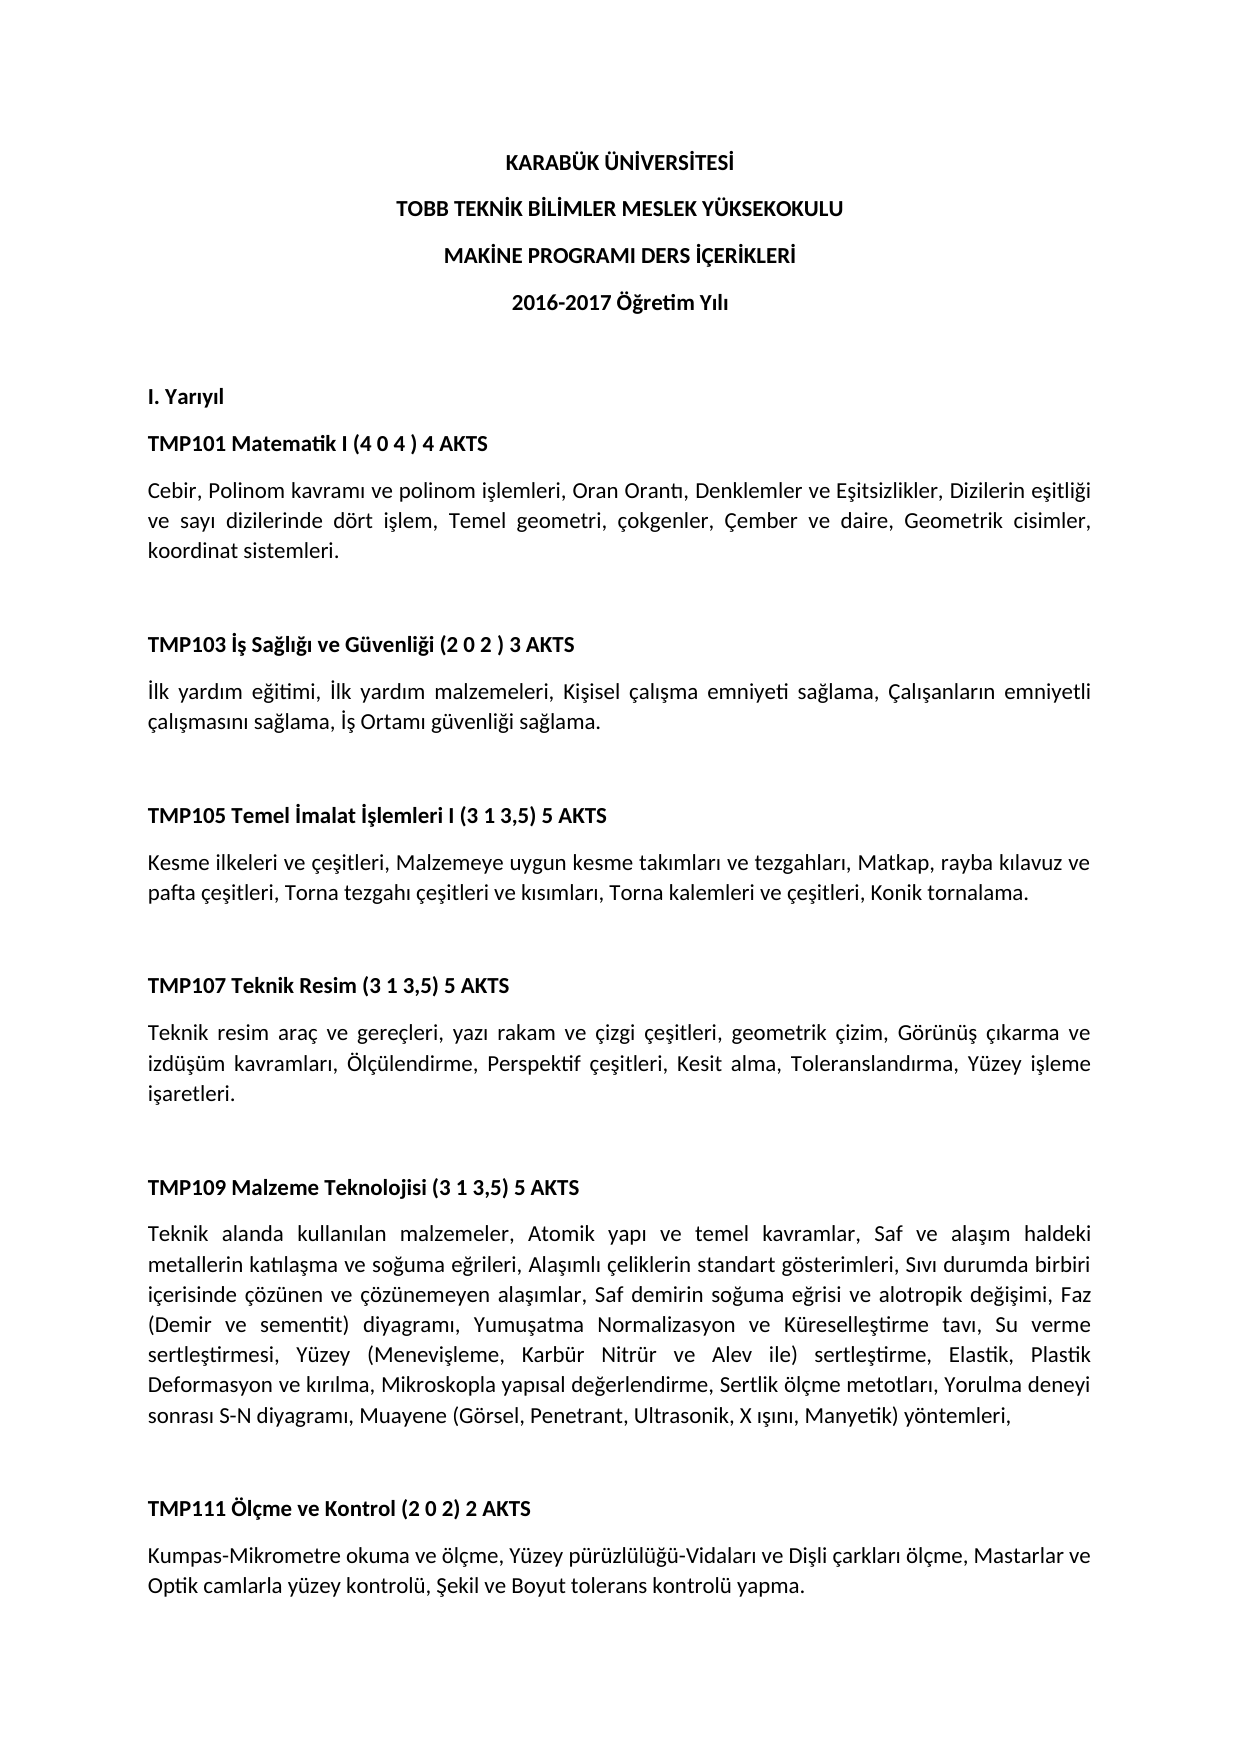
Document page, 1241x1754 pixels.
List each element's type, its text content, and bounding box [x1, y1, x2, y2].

text TMP101 Matematik I (4 0 4 ) 4 AKTS [148, 429, 1093, 457]
text Cebir, Polinom kavramı ve polinom işlemleri, Oran Orantı, Denklemler ve Eşitsizlikler, Dizilerin eşitliği ve sayı dizilerinde dört işlem, Temel geometri, çokgenler, Çember ve daire, Geometrik cisimler, koordinat sistemleri. [148, 476, 1093, 564]
text TMP111 Ölçme ve Kontrol (2 0 2) 2 AKTS [148, 1494, 1093, 1522]
text Teknik resim araç ve gereçleri, yazı rakam ve çizgi çeşitleri, geometrik çizim, Görünüş çıkarma ve izdüşüm kavramları, Ölçülendirme, Perspektif çeşitleri, Kesit alma, Toleranslandırma, Yüzey işleme işaretleri. [148, 1018, 1093, 1107]
text KARABÜK ÜNİVERSİTESİ [148, 148, 1093, 176]
text TOBB TEKNİK BİLİMLER MESLEK YÜKSEKOKULU [148, 194, 1093, 222]
text MAKİNE PROGRAMI DERS İÇERİKLERİ [148, 241, 1093, 269]
text TMP105 Temel İmalat İşlemleri I (3 1 3,5) 5 AKTS [148, 801, 1093, 829]
text Teknik alanda kullanılan malzemeler, Atomik yapı ve temel kavramlar, Saf ve alaşım haldeki metallerin katılaşma ve soğuma eğrileri, Alaşımlı çeliklerin standart gösterimleri, Sıvı durumda birbiri içerisinde çözünen ve çözünemeyen alaşımlar, Saf demirin soğuma eğrisi ve alotropik değişimi, Faz (Demir ve sementit) diyagramı, Yumuşatma Normalizasyon ve Küreselleştirme tavı, Su verme sertleştirmesi, Yüzey (Menevişleme, Karbür Nitrür ve Alev ile) sertleştirme, Elastik, Plastik Deformasyon ve kırılma, Mikroskopla yapısal değerlendirme, Sertlik ölçme metotları, Yorulma deneyi sonrası S-N diyagramı, Muayene (Görsel, Penetrant, Ultrasonik, X ışını, Manyetik) yöntemleri, [148, 1219, 1093, 1429]
text Kumpas-Mikrometre okuma ve ölçme, Yüzey pürüzlülüğü-Vidaları ve Dişli çarkları ölçme, Mastarlar ve Optik camlarla yüzey kontrolü, Şekil ve Boyut tolerans kontrolü yapma. [148, 1541, 1093, 1599]
text I. Yarıyıl [148, 382, 1093, 410]
text 2016-2017 Öğretim Yılı [148, 288, 1093, 316]
text TMP109 Malzeme Teknolojisi (3 1 3,5) 5 AKTS [148, 1173, 1093, 1201]
text TMP103 İş Sağlığı ve Güvenliği (2 0 2 ) 3 AKTS [148, 630, 1093, 658]
text İlk yardım eğitimi, İlk yardım malzemeleri, Kişisel çalışma emniyeti sağlama, Çalışanların emniyetli çalışmasını sağlama, İş Ortamı güvenliği sağlama. [148, 677, 1093, 735]
text TMP107 Teknik Resim (3 1 3,5) 5 AKTS [148, 972, 1093, 999]
text Kesme ilkeleri ve çeşitleri, Malzemeye uygun kesme takımları ve tezgahları, Matkap, rayba kılavuz ve pafta çeşitleri, Torna tezgahı çeşitleri ve kısımları, Torna kalemleri ve çeşitleri, Konik tornalama. [148, 848, 1093, 906]
